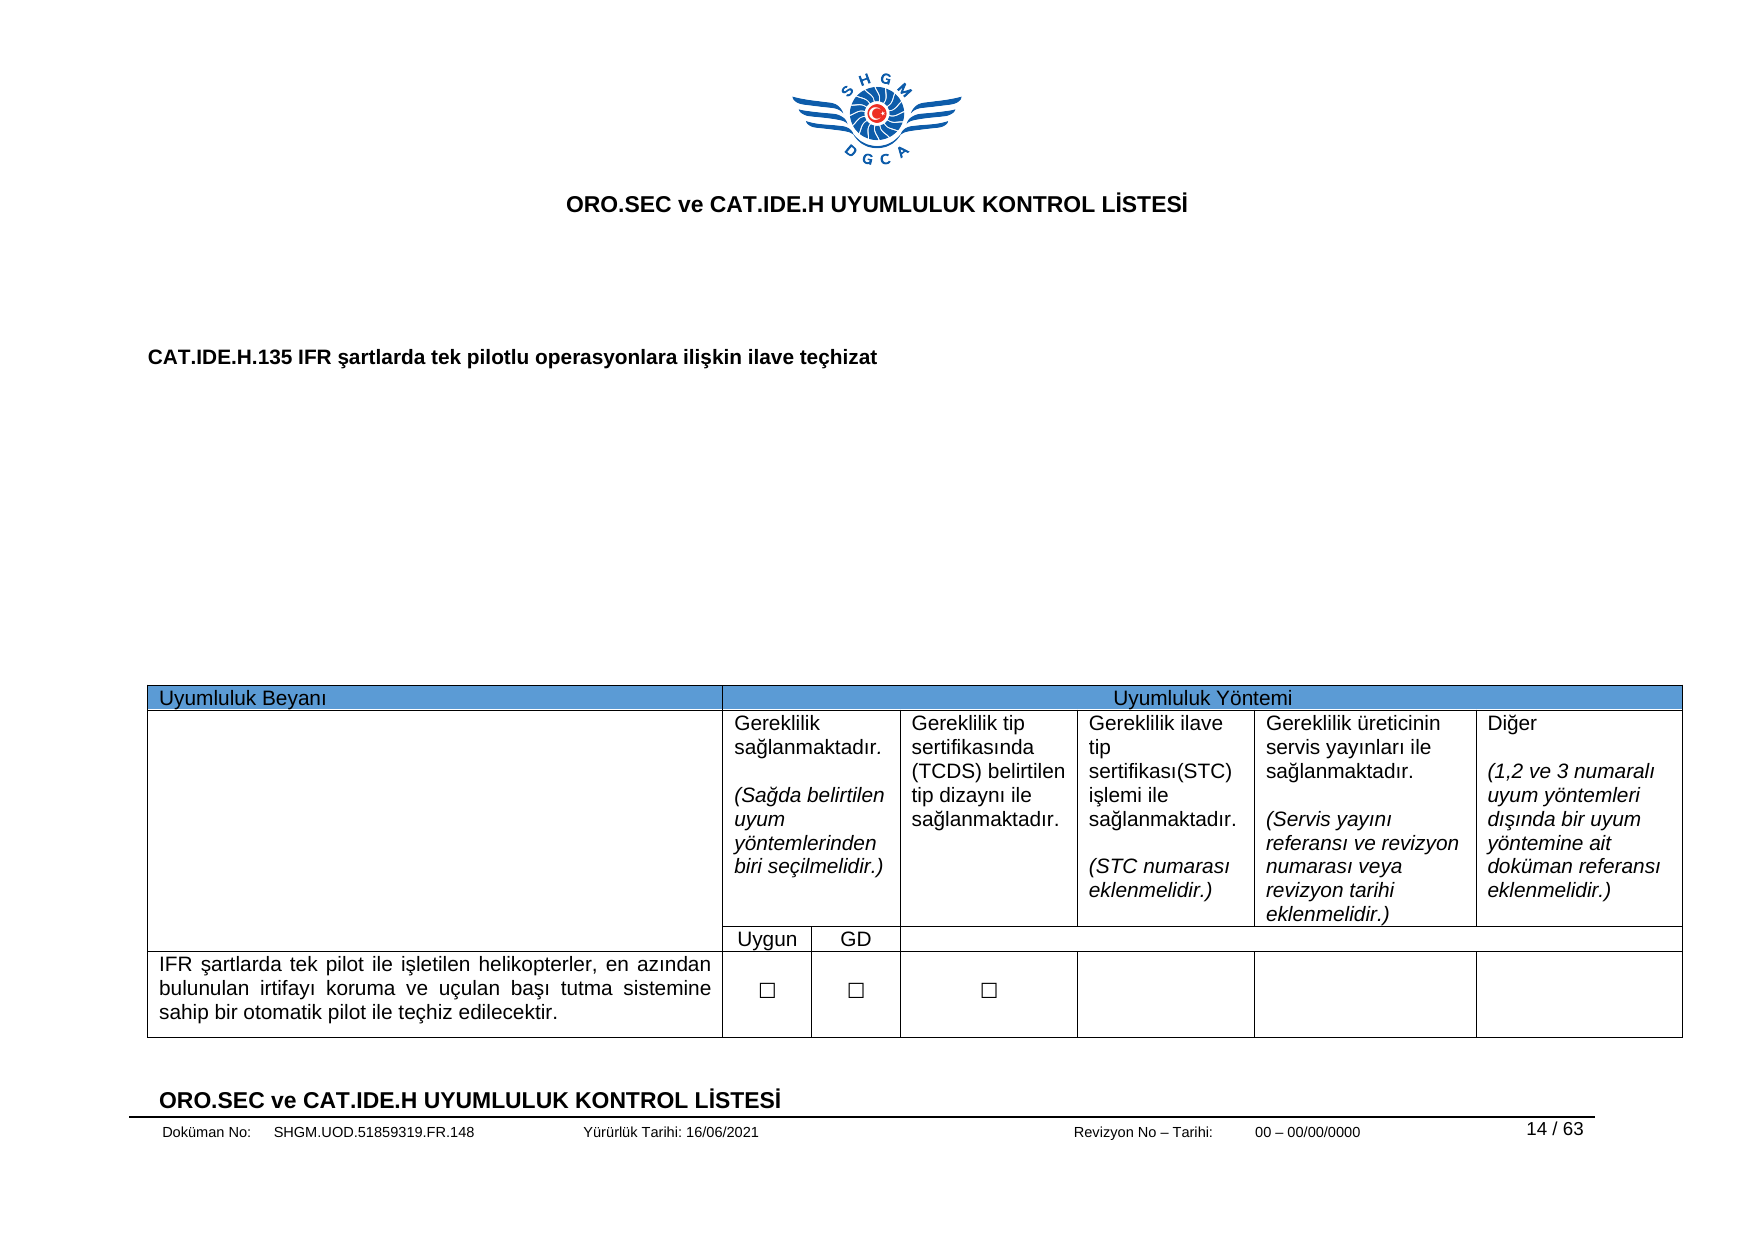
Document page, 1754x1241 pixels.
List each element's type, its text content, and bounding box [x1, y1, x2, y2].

table_cell [901, 927, 1682, 951]
picture [792, 73, 962, 165]
table_cell Gereklilik üreticinin servis yayınları ile sağlanmaktadır. (Servis yayını referansı ve revizyon numarası veya revizyon tarihi eklenmelidir.) [1255, 711, 1476, 926]
table_cell [1477, 952, 1682, 1037]
table_header Uyumluluk Yöntemi [723, 686, 1682, 709]
table_cell [901, 952, 1077, 1037]
table_cell Gereklilik sağlanmaktadır. (Sağda belirtilen uyum yöntemlerinden biri seçilmelidir.) [723, 711, 900, 926]
table_cell Uygun [723, 927, 811, 951]
table_cell IFR şartlarda tek pilot ile işletilen helikopterler, en azından bulunulan irtifayı koruma ve uçulan başı tutma sistemine sahip bir otomatik pilot ile teçhiz edilecektir. [148, 952, 722, 1037]
table_cell Diğer (1,2 ve 3 numaralı uyum yöntemleri dışında bir uyum yöntemine ait doküman referansı eklenmelidir.) [1477, 711, 1682, 926]
table_cell Gereklilik ilave tip sertifikası(STC) işlemi ile sağlanmaktadır. (STC numarası eklenmelidir.) [1078, 711, 1254, 926]
table_header Uyumluluk Beyanı [148, 686, 722, 709]
table_cell [148, 711, 722, 951]
text CAT.IDE.H.135 IFR şartlarda tek pilotlu operasyonlara ilişkin ilave teçhizat [148, 344, 1606, 368]
table_cell GD [812, 927, 900, 951]
table_cell [1078, 952, 1254, 1037]
table_cell [723, 952, 811, 1037]
table_cell [1255, 952, 1476, 1037]
table_cell [812, 952, 900, 1037]
table_cell Gereklilik tip sertifikasında (TCDS) belirtilen tip dizaynı ile sağlanmaktadır. [901, 711, 1077, 926]
